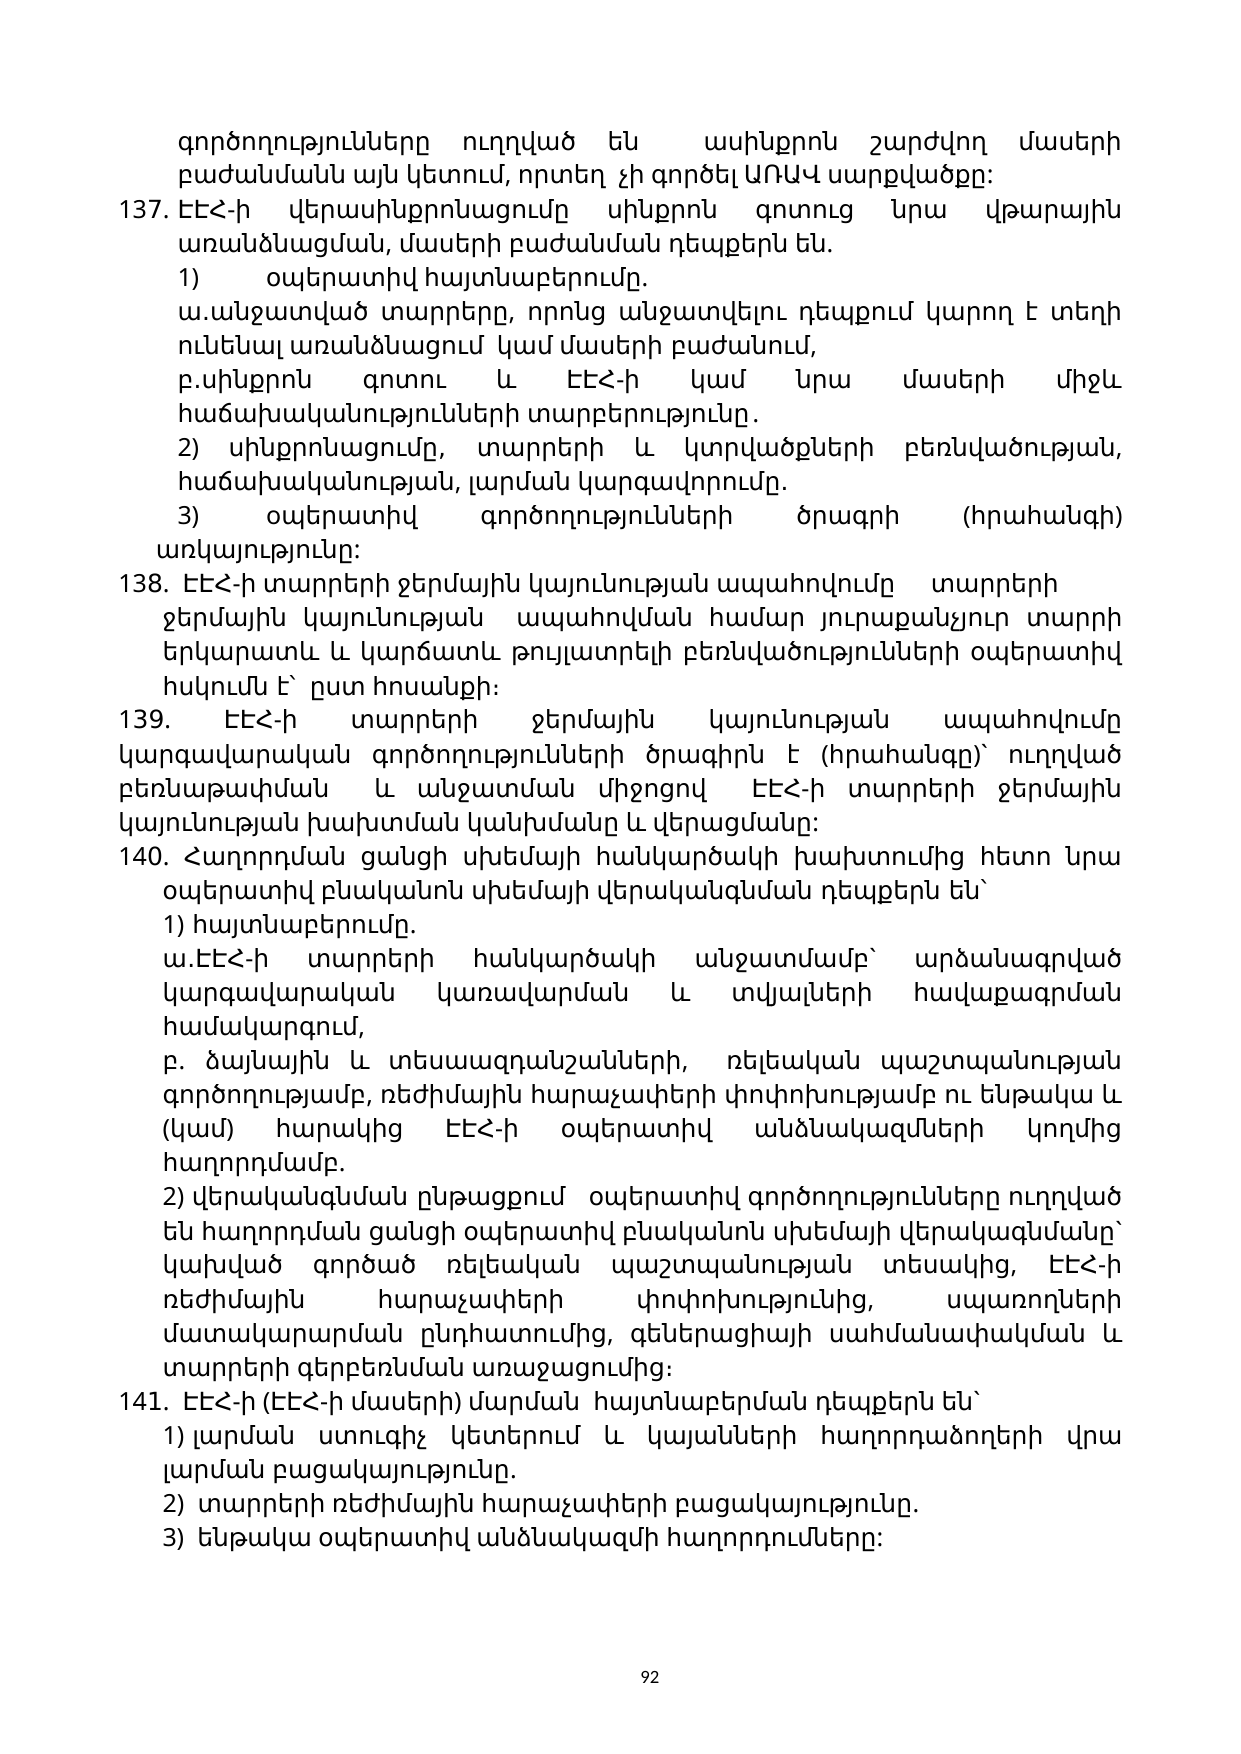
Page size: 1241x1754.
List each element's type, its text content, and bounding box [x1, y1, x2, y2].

text 137. ԷԷՀ-ի վերասինքրոնացումը սինքրոն գոտուց նրա վթարային առանձնացման, մասերի բաժանման դեպքերն են. [118, 191, 1122, 259]
text 2) վերականգնման ընթացքում օպերատիվ գործողությունները ուղղված են հաղորդման ցանցի օպերատիվ բնականոն սխեմայի վերակագնմանը` կախված գործած ռելեական պաշտպանության տեսակից, ԷԷՀ-ի ռեժիմային հարաչափերի փոփոխությունից, սպառողների մատակարարման ընդհատումից, գեներացիայի սահմանափակման և տարրերի գերբեռնման առաջացումից։ [162, 1179, 1122, 1383]
list ա․ԷԷՀ-ի տարրերի հանկարծակի անջատմամբ` արձանագրված կարգավարական կառավարման և տվյալների հավաքագրման համակարգում, [118, 941, 1122, 1043]
text 2) սինքրոնացումը, տարրերի և կտրվածքների բեռնվածության, հաճախականության, լարման կարգավորումը․ [177, 430, 1122, 498]
text բ. ձայնային և տեսաազդանշանների, ռելեական պաշտպանության գործողությամբ, ռեժիմային հարաչափերի փոփոխությամբ ու ենթակա և (կամ) հարակից ԷԷՀ-ի օպերատիվ անձնակազմների կողմից հաղորդմամբ. [118, 1043, 1122, 1179]
text 140. Հաղորդման ցանցի սխեմայի հանկարծակի խախտումից հետո նրա օպերատիվ բնականոն սխեմայի վերականգնման դեպքերն են՝ [118, 838, 1122, 907]
text 1) լարման ստուգիչ կետերում և կայանների հաղորդաձողերի վրա լարման բացակայությունը. [162, 1417, 1122, 1486]
text 1) հայտնաբերումը. [118, 907, 1122, 941]
text 1) օպերատիվ հայտնաբերումը. [177, 259, 1122, 293]
text 141. ԷԷՀ-ի (ԷԷՀ-ի մասերի) մարման հայտնաբերման դեպքերն են` [118, 1383, 1122, 1417]
text 3) ենթակա օպերատիվ անձնակազմի հաղորդումները: [118, 1520, 1122, 1554]
text 2) տարրերի ռեժիմային հարաչափերի բացակայությունը. [162, 1486, 1122, 1520]
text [118, 123, 1122, 191]
text 3) oպերատիվ գործողությունների ծրագրի (հրահանգի) առկայությունը: [156, 498, 1122, 566]
text բ․սինքրոն գոտու և ԷԷՀ-ի կամ նրա մասերի միջև հաճախականությունների տարբերությունը․ [177, 362, 1122, 430]
text 138. ԷԷՀ-ի տարրերի ջերմային կայունության ապահովումը տարրերի ջերմային կայունության ապահովման համար յուրաքանչյուր տարրի երկարատև և կարճատև թույլատրելի բեռնվածությունների օպերատիվ հսկումն է՝ ըստ հոսանքի։ [118, 566, 1122, 702]
text 139. ԷԷՀ-ի տարրերի ջերմային կայունության ապահովումը կարգավարական գործողությունների ծրագիրն է (հրահանգը)` ուղղված բեռնաթափման և անջատման միջոցով ԷԷՀ-ի տարրերի ջերմային կայունության խախտման կանխմանը և վերացմանը: [118, 702, 1122, 838]
text ա․անջատված տարրերը, որոնց անջատվելու դեպքում կարող է տեղի ունենալ առանձնացում կամ մասերի բաժանում, [177, 293, 1122, 362]
